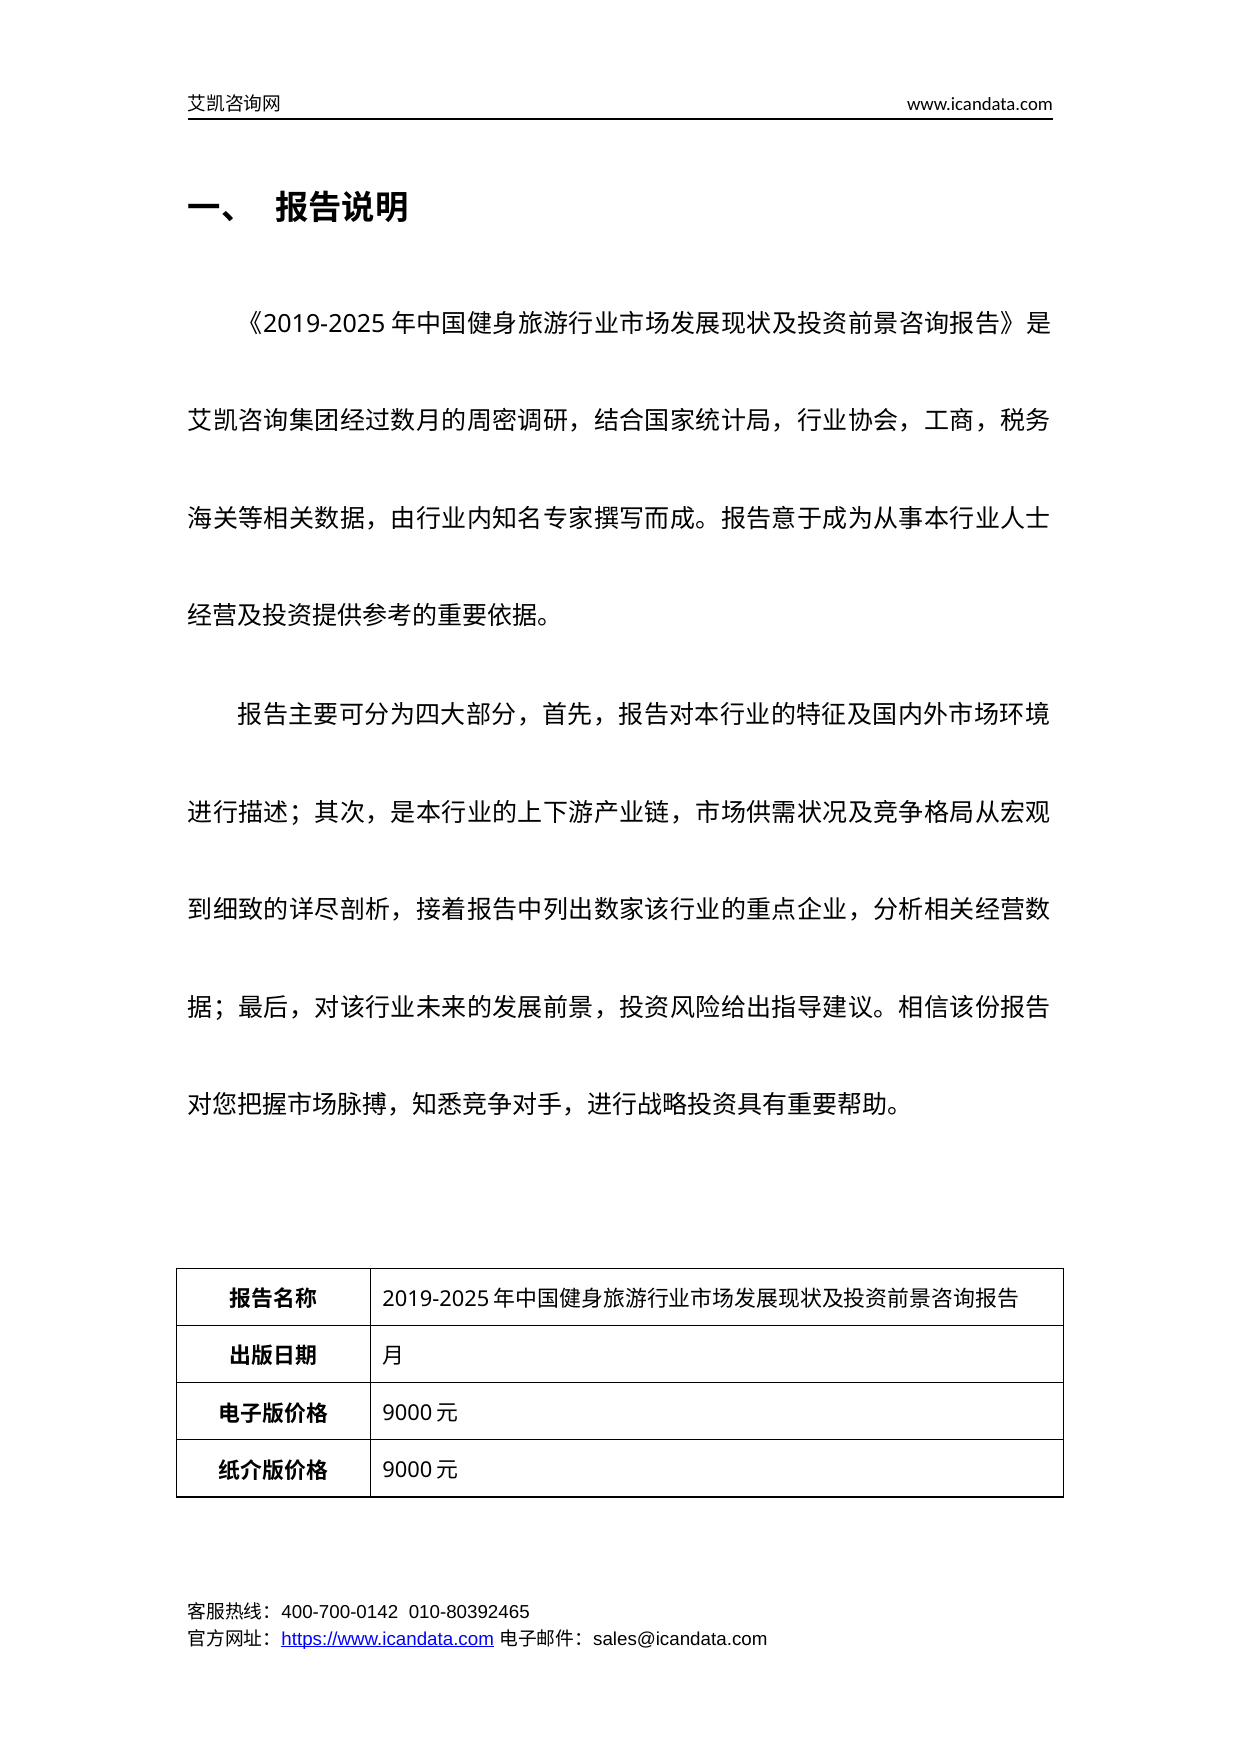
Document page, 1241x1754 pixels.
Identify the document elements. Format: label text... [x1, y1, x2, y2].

table_cell 出版日期 [177, 1326, 370, 1382]
table_header 2019-2025年中国健身旅游行业市场发展现状及投资前景咨询报告 [371, 1269, 1063, 1325]
text 《2019-2025年中国健身旅游行业市场发展现状及投资前景咨询报告》是艾凯咨询集团经过数月的周密调研，结合国家统计局，行业协会，工商，税务海关等相关数据，由行业内知名专家撰写而成。报告意于成为从事本行业人士经营及投资提供参考的重要依据。 [187, 289, 1053, 646]
table_cell 月 [371, 1326, 1063, 1382]
table_cell 9000元 [371, 1383, 1063, 1439]
table_header 报告名称 [177, 1269, 370, 1325]
table_cell 电子版价格 [177, 1383, 370, 1439]
table_cell 9000元 [371, 1440, 1063, 1496]
subtitle 报告说明 [187, 172, 1053, 237]
table_cell 纸介版价格 [177, 1440, 370, 1496]
text 报告主要可分为四大部分，首先，报告对本行业的特征及国内外市场环境进行描述；其次，是本行业的上下游产业链，市场供需状况及竞争格局从宏观到细致的详尽剖析，接着报告中列出数家该行业的重点企业，分析相关经营数据；最后，对该行业未来的发展前景，投资风险给出指导建议。相信该份报告对您把握市场脉搏，知悉竞争对手，进行战略投资具有重要帮助。 [187, 681, 1053, 1136]
